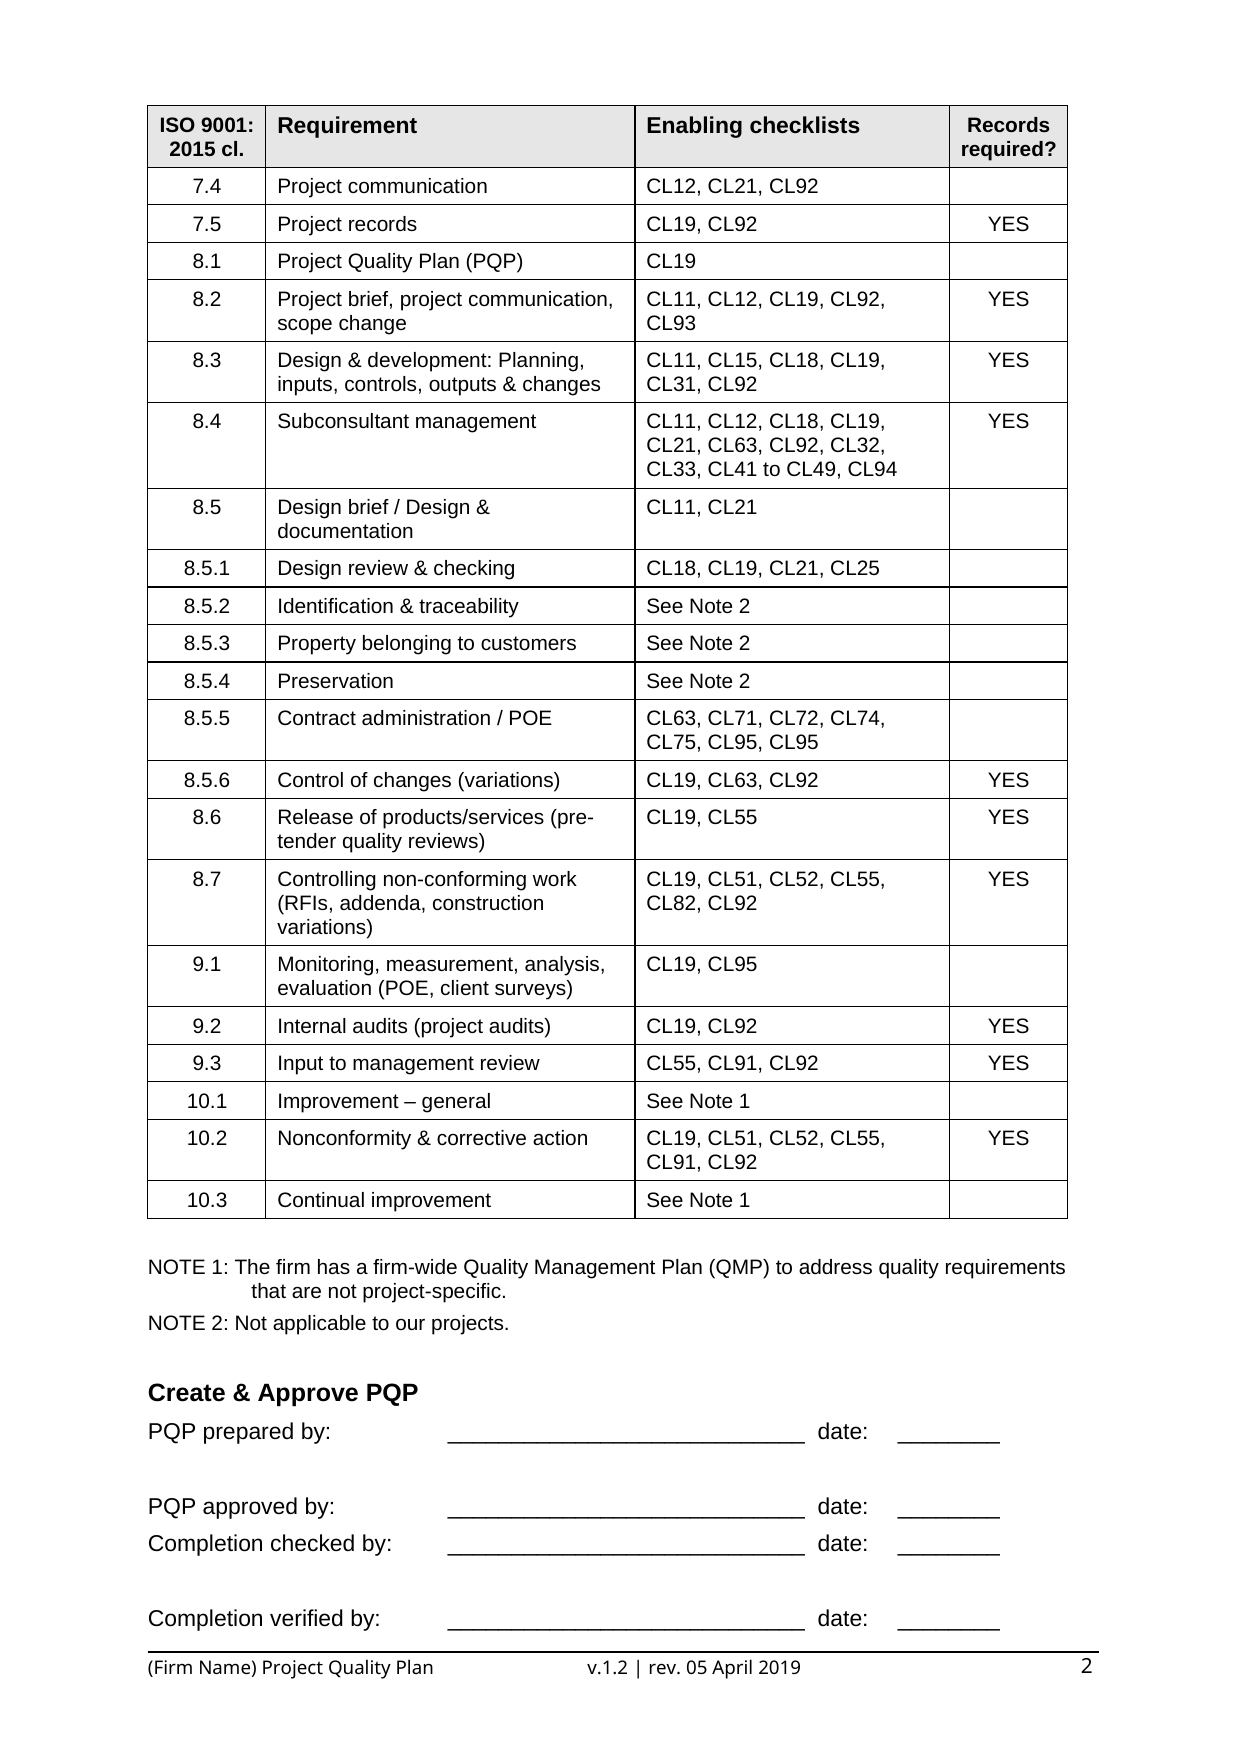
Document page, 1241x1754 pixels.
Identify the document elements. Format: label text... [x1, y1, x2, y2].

table_cell 8.5.4 [148, 663, 265, 699]
table_cell [950, 625, 1067, 661]
table_cell [950, 946, 1067, 1006]
table_cell 10.1 [148, 1082, 265, 1119]
table_cell 7.5 [148, 205, 265, 242]
table_header ISO 9001: 2015 cl. [148, 106, 265, 167]
table_cell 8.5.2 [148, 588, 265, 624]
table_cell See Note 1 [636, 1082, 949, 1119]
table_cell CL55, CL91, CL92 [636, 1045, 949, 1081]
table_cell 8.1 [148, 243, 265, 279]
table_cell 8.6 [148, 799, 265, 859]
table_cell 8.4 [148, 403, 265, 487]
table_cell [950, 243, 1067, 279]
table_cell CL11, CL12, CL18, CL19, CL21, CL63, CL92, CL32, CL33, CL41 to CL49, CL94 [636, 403, 949, 487]
table_cell 9.1 [148, 946, 265, 1006]
table_cell Property belonging to customers [266, 625, 634, 661]
table_cell Continual improvement [266, 1181, 634, 1218]
table_cell Project communication [266, 168, 634, 204]
table_cell Monitoring, measurement, analysis, evaluation (POE, client surveys) [266, 946, 634, 1006]
table_cell YES [950, 205, 1067, 242]
table_cell [950, 663, 1067, 699]
table_cell Internal audits (project audits) [266, 1007, 634, 1044]
table_cell Design review & checking [266, 550, 634, 586]
table_cell 8.5.1 [148, 550, 265, 586]
text Completion checked by: ____________________________ date: ________ [148, 1527, 1092, 1556]
table_cell 9.3 [148, 1045, 265, 1081]
table_cell YES [950, 761, 1067, 798]
table_cell Project brief, project communication, scope change [266, 280, 634, 341]
table_cell See Note 1 [636, 1181, 949, 1218]
table_cell 7.4 [148, 168, 265, 204]
table_cell [950, 588, 1067, 624]
table_cell 9.2 [148, 1007, 265, 1044]
table_cell YES [950, 799, 1067, 859]
table_cell Project records [266, 205, 634, 242]
table_cell CL11, CL12, CL19, CL92, CL93 [636, 280, 949, 341]
table_cell 10.3 [148, 1181, 265, 1218]
table_cell 8.2 [148, 280, 265, 341]
text Create & Approve PQP [148, 1378, 1092, 1406]
table_header Records required? [950, 106, 1067, 167]
table_cell Design & development: Planning, inputs, controls, outputs & changes [266, 342, 634, 402]
table_cell Improvement – general [266, 1082, 634, 1119]
text PQP prepared by: ____________________________ date: ________ [148, 1415, 1092, 1444]
table_cell See Note 2 [636, 625, 949, 661]
table_cell See Note 2 [636, 663, 949, 699]
table_cell Controlling non-conforming work (RFIs, addenda, construction variations) [266, 860, 634, 945]
table_cell [950, 489, 1067, 549]
table_cell CL19, CL63, CL92 [636, 761, 949, 798]
table_cell See Note 2 [636, 588, 949, 624]
text NOTE 1: The firm has a firm-wide Quality Management Plan (QMP) to address quality requirements that are not project-specific. [148, 1254, 1092, 1302]
table_header Enabling checklists [636, 106, 949, 167]
table_cell Design brief / Design & documentation [266, 489, 634, 549]
text Completion verified by: ____________________________ date: ________ [148, 1602, 1092, 1631]
table_cell CL11, CL21 [636, 489, 949, 549]
table_cell Preservation [266, 663, 634, 699]
table_cell 8.5.5 [148, 700, 265, 760]
table_cell CL12, CL21, CL92 [636, 168, 949, 204]
table_cell Subconsultant management [266, 403, 634, 487]
table_cell Project Quality Plan (PQP) [266, 243, 634, 279]
table_cell CL19, CL92 [636, 1007, 949, 1044]
table_cell [950, 168, 1067, 204]
table_header Requirement [266, 106, 634, 167]
table_cell YES [950, 403, 1067, 487]
table_cell 8.5.6 [148, 761, 265, 798]
table_cell CL19, CL55 [636, 799, 949, 859]
table_cell [950, 1181, 1067, 1218]
table_cell Input to management review [266, 1045, 634, 1081]
table_cell [950, 1082, 1067, 1119]
table_cell YES [950, 342, 1067, 402]
table_cell YES [950, 280, 1067, 341]
table_cell CL19, CL95 [636, 946, 949, 1006]
table_cell YES [950, 1007, 1067, 1044]
table_cell YES [950, 1120, 1067, 1180]
table_cell Identification & traceability [266, 588, 634, 624]
table_cell CL63, CL71, CL72, CL74, CL75, CL95, CL95 [636, 700, 949, 760]
table_cell YES [950, 1045, 1067, 1081]
text PQP approved by: ____________________________ date: ________ [148, 1490, 1092, 1519]
table_cell 10.2 [148, 1120, 265, 1180]
table_cell 8.3 [148, 342, 265, 402]
table_cell CL19, CL92 [636, 205, 949, 242]
table_cell [950, 700, 1067, 760]
table_cell 8.5 [148, 489, 265, 549]
table_cell YES [950, 860, 1067, 945]
table_cell 8.5.3 [148, 625, 265, 661]
table_cell CL11, CL15, CL18, CL19, CL31, CL92 [636, 342, 949, 402]
table_cell 8.7 [148, 860, 265, 945]
table_cell Release of products/services (pre-tender quality reviews) [266, 799, 634, 859]
table_cell CL19 [636, 243, 949, 279]
table_cell Contract administration / POE [266, 700, 634, 760]
table_cell Nonconformity & corrective action [266, 1120, 634, 1180]
table_cell CL19, CL51, CL52, CL55, CL91, CL92 [636, 1120, 949, 1180]
text NOTE 2: Not applicable to our projects. [148, 1311, 1092, 1335]
table_cell CL19, CL51, CL52, CL55, CL82, CL92 [636, 860, 949, 945]
table_cell Control of changes (variations) [266, 761, 634, 798]
table_cell [950, 550, 1067, 586]
table_cell CL18, CL19, CL21, CL25 [636, 550, 949, 586]
